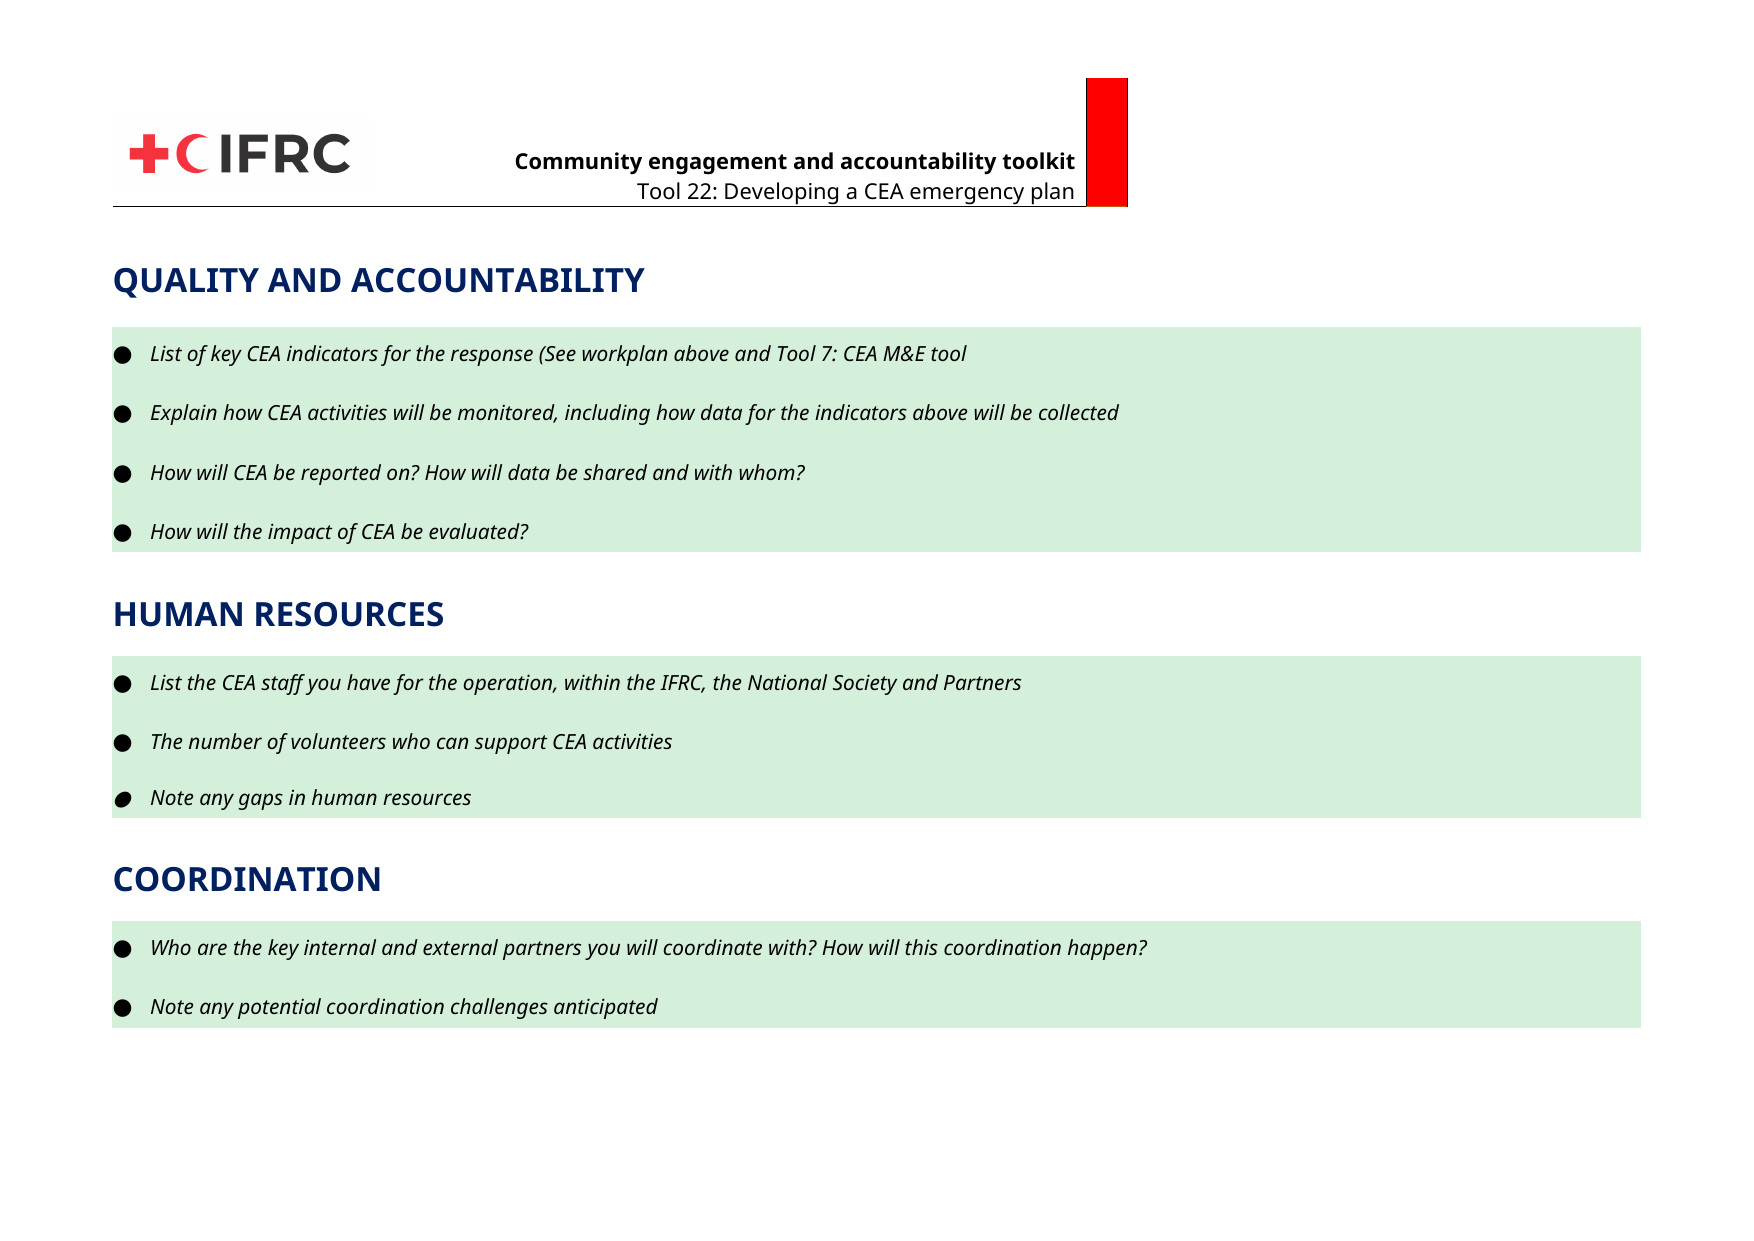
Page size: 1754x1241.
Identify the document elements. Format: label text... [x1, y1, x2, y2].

list List the CEA staff you have for the operation, within the IFRC, the National Society and Partners [112, 656, 1641, 703]
list How will the impact of CEA be evaluated? [112, 505, 1641, 552]
list Note any potential coordination challenges anticipated [112, 981, 1641, 1028]
list The number of volunteers who can support CEA activities [112, 715, 1641, 762]
list Who are the key internal and external partners you will coordinate with? How will this coordination happen? [112, 921, 1641, 968]
text COORDINATION [112, 856, 1641, 901]
list List of key CEA indicators for the response (See workplan above and Tool 7: CEA M&E tool [112, 327, 1641, 374]
picture [112, 78, 407, 196]
text HUMAN RESOURCES [112, 590, 1641, 636]
text QUALITY AND ACCOUNTABILITY [112, 257, 1641, 302]
list How will CEA be reported on? How will data be shared and with whom? [112, 446, 1641, 493]
list Explain how CEA activities will be monitored, including how data for the indicators above will be collected [112, 386, 1641, 433]
list Note any gaps in human resources [112, 775, 1641, 818]
